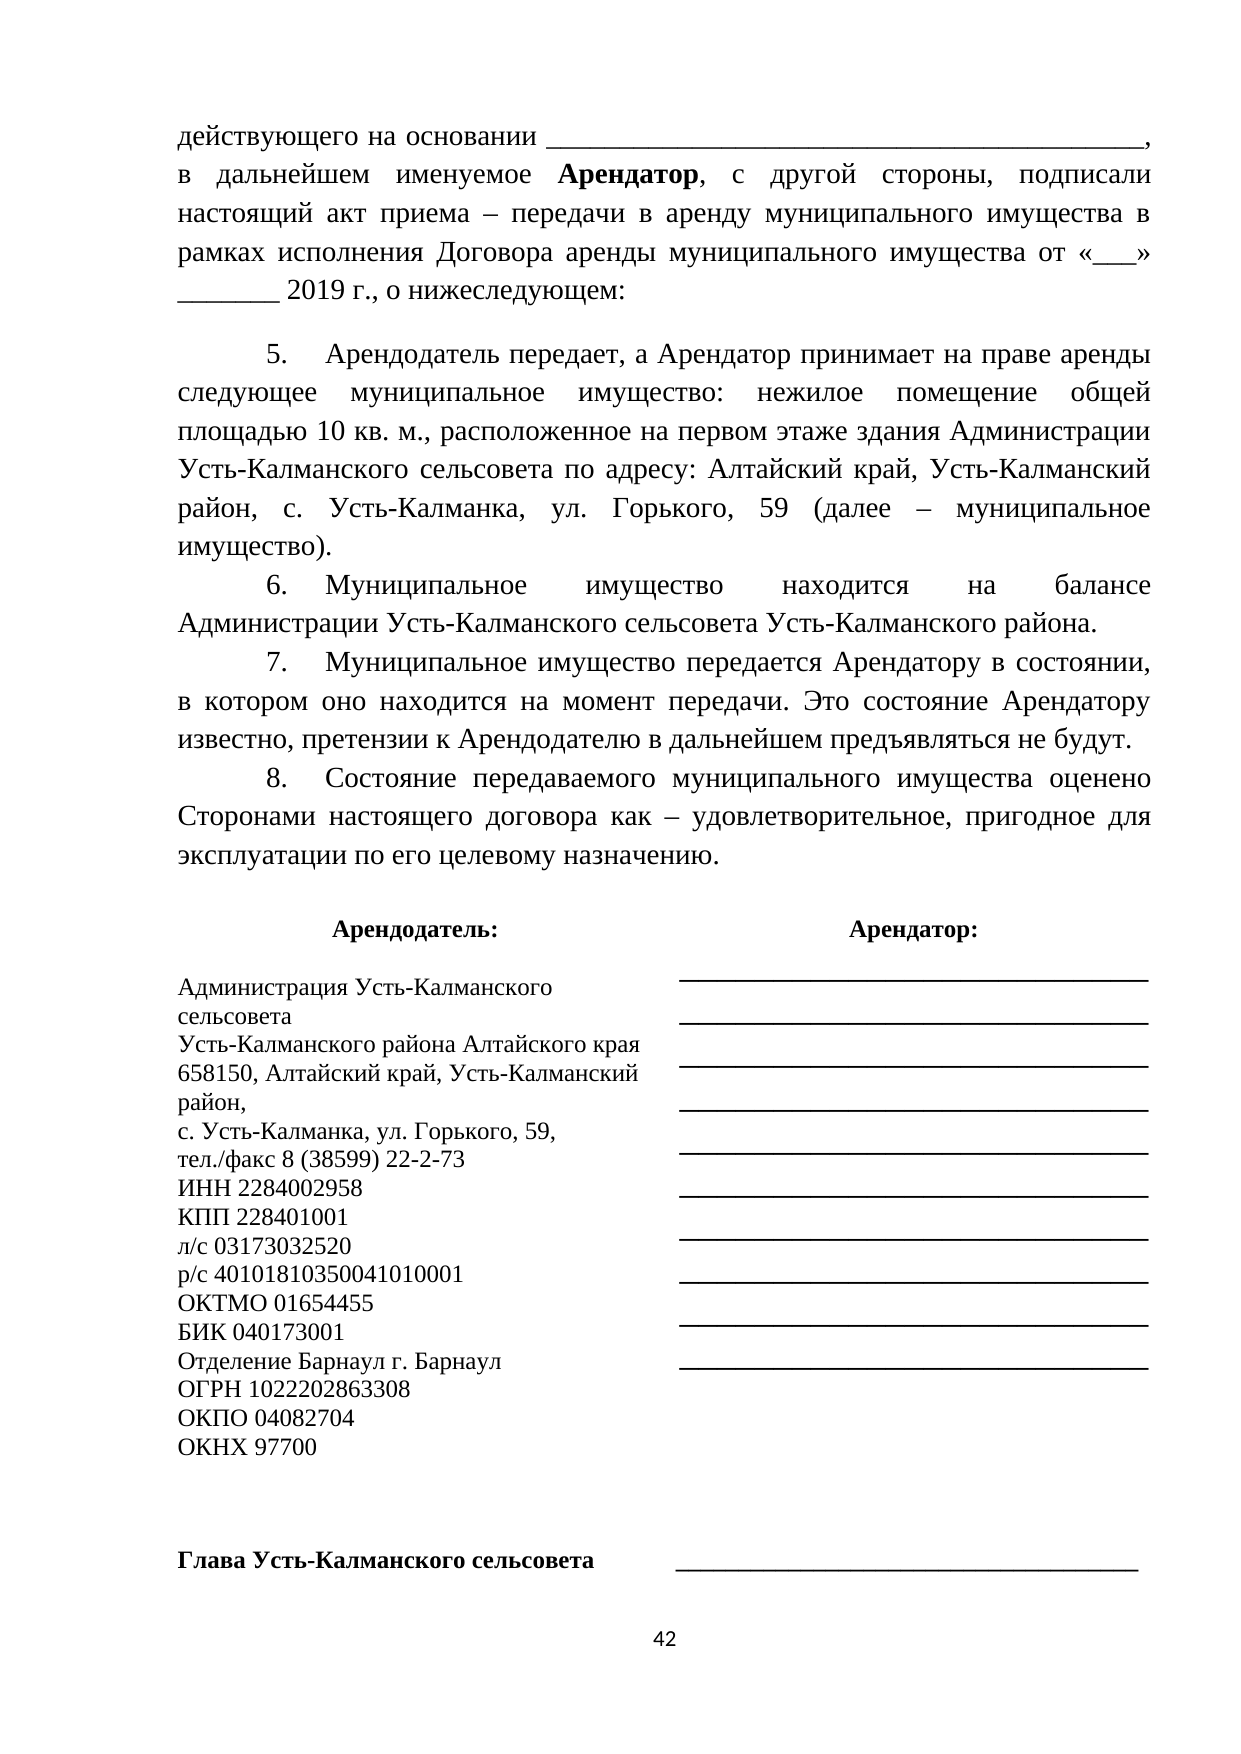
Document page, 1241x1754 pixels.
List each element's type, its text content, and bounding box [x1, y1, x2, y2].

list Муниципальное имущество находится на балансе Администрации Усть-Калманского сельсовета Усть-Калманского района. [177, 567, 1152, 639]
list Арендодатель передает, а Арендатор принимает на праве аренды следующее муниципальное имущество: нежилое помещение общей площадью 10 кв. м., расположенное на первом этаже здания Администрации Усть-Калманского сельсовета по адресу: Алтайский край, Усть-Калманский район, с. Усть-Калманка, ул. Горького, 59 (далее – муниципальное имущество). [177, 336, 1152, 562]
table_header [664, 1520, 1163, 1599]
table_header Арендатор: _________________________ _________________________ _________________________ _________________________ _________________________ _________________________ _________________________ _________________________ _________________________ _________________________ [664, 914, 1163, 1461]
list Состояние передаваемого муниципального имущества оценено Сторонами настоящего договора как – удовлетворительное, пригодное для эксплуатации по его целевому назначению. [177, 760, 1152, 870]
list Муниципальное имущество передается Арендатору в состоянии, в котором оно находится на момент передачи. Это состояние Арендатору известно, претензии к Арендодателю в дальнейшем предъявляться не будут. [177, 644, 1152, 755]
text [177, 118, 1152, 306]
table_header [166, 1520, 664, 1599]
table_header Арендодатель: Администрация Усть-Калманского сельсовета Усть-Калманского района Алтайского края 658150, Алтайский край, Усть-Калманский район, с. Усть-Калманка, ул. Горького, 59, тел./факс 8 (38599) 22-2-73 ИНН 2284002958 КПП 228401001 л/с 03173032520 р/с 40101810350041010001 ОКТМО 01654455 БИК 040173001 Отделение Барнаул г. Барнаул ОГРН 1022202863308 ОКПО 04082704 ОКНХ 97700 [166, 914, 664, 1461]
